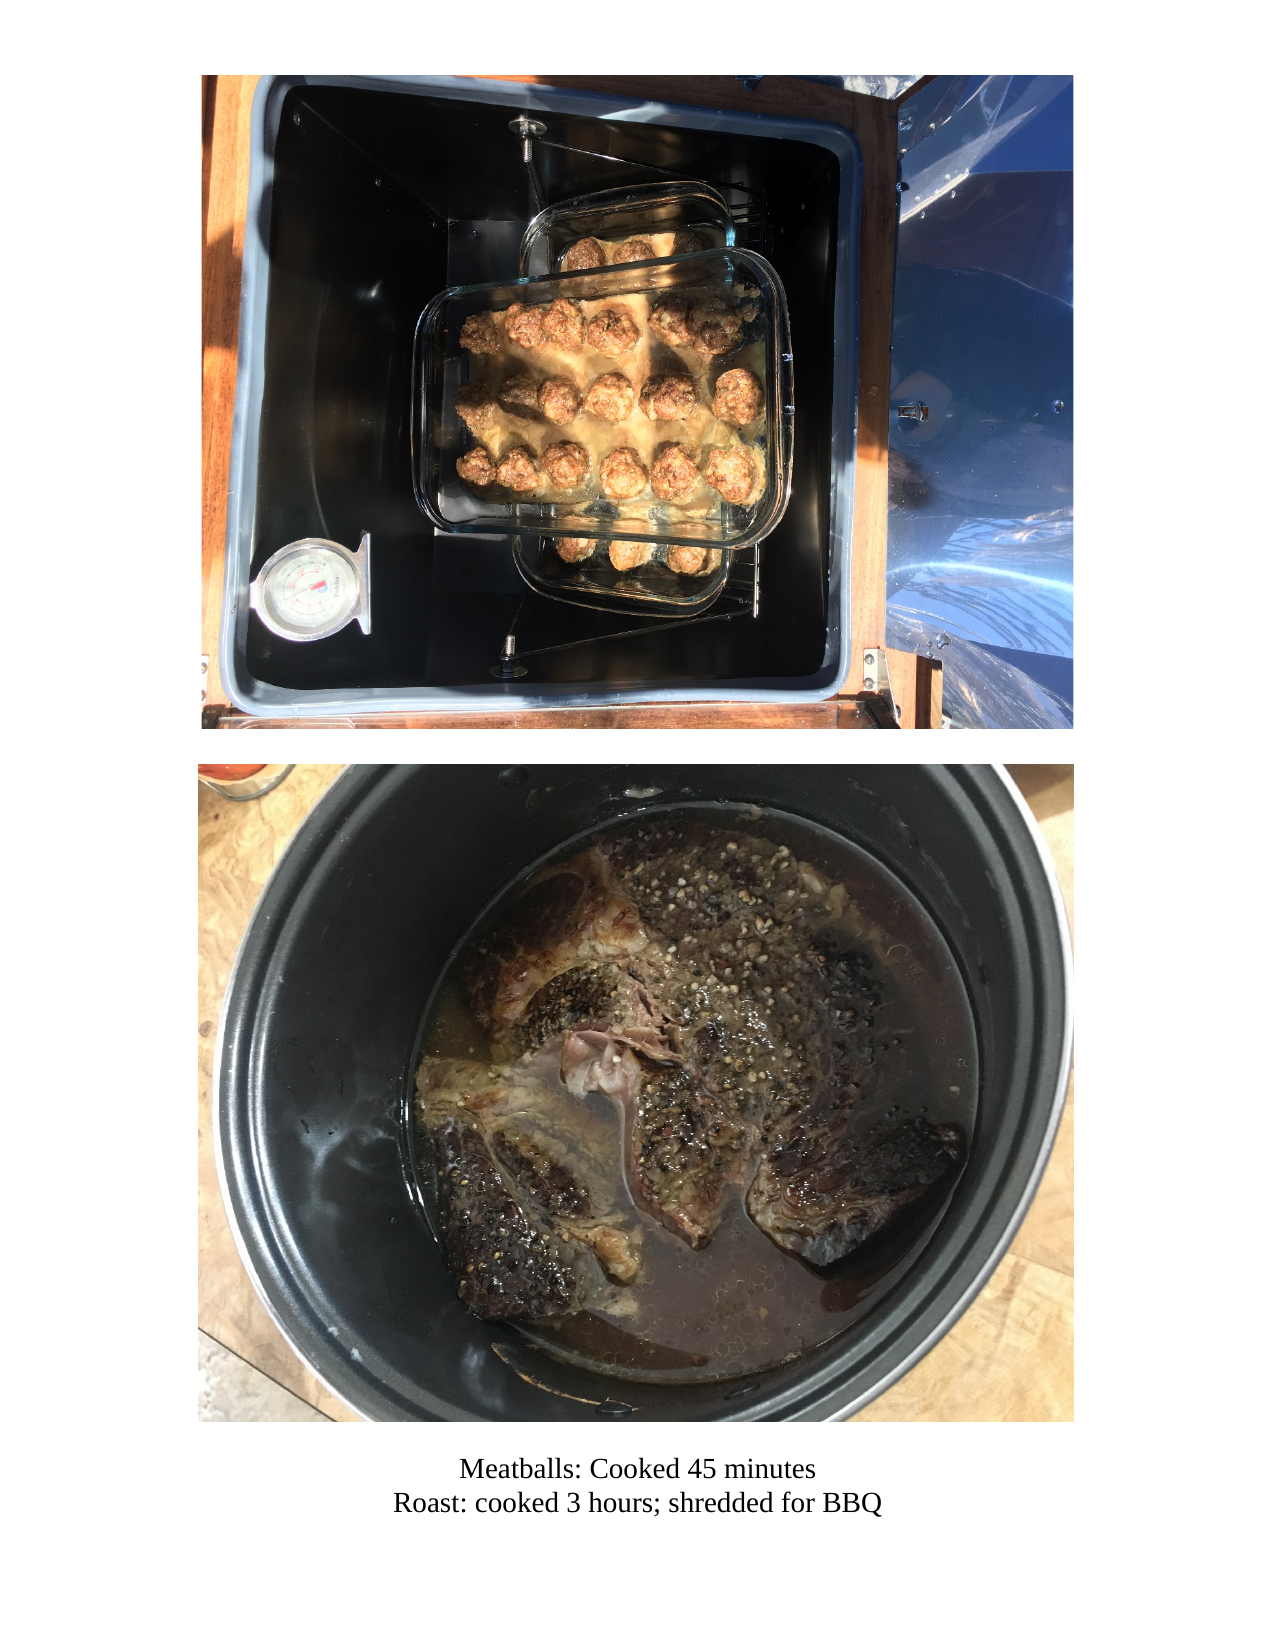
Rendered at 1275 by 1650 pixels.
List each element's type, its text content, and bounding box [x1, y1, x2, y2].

text Roast: cooked 3 hours; shredded for BBQ [75, 1485, 1200, 1519]
picture [201, 75, 1074, 729]
picture [198, 764, 1074, 1422]
